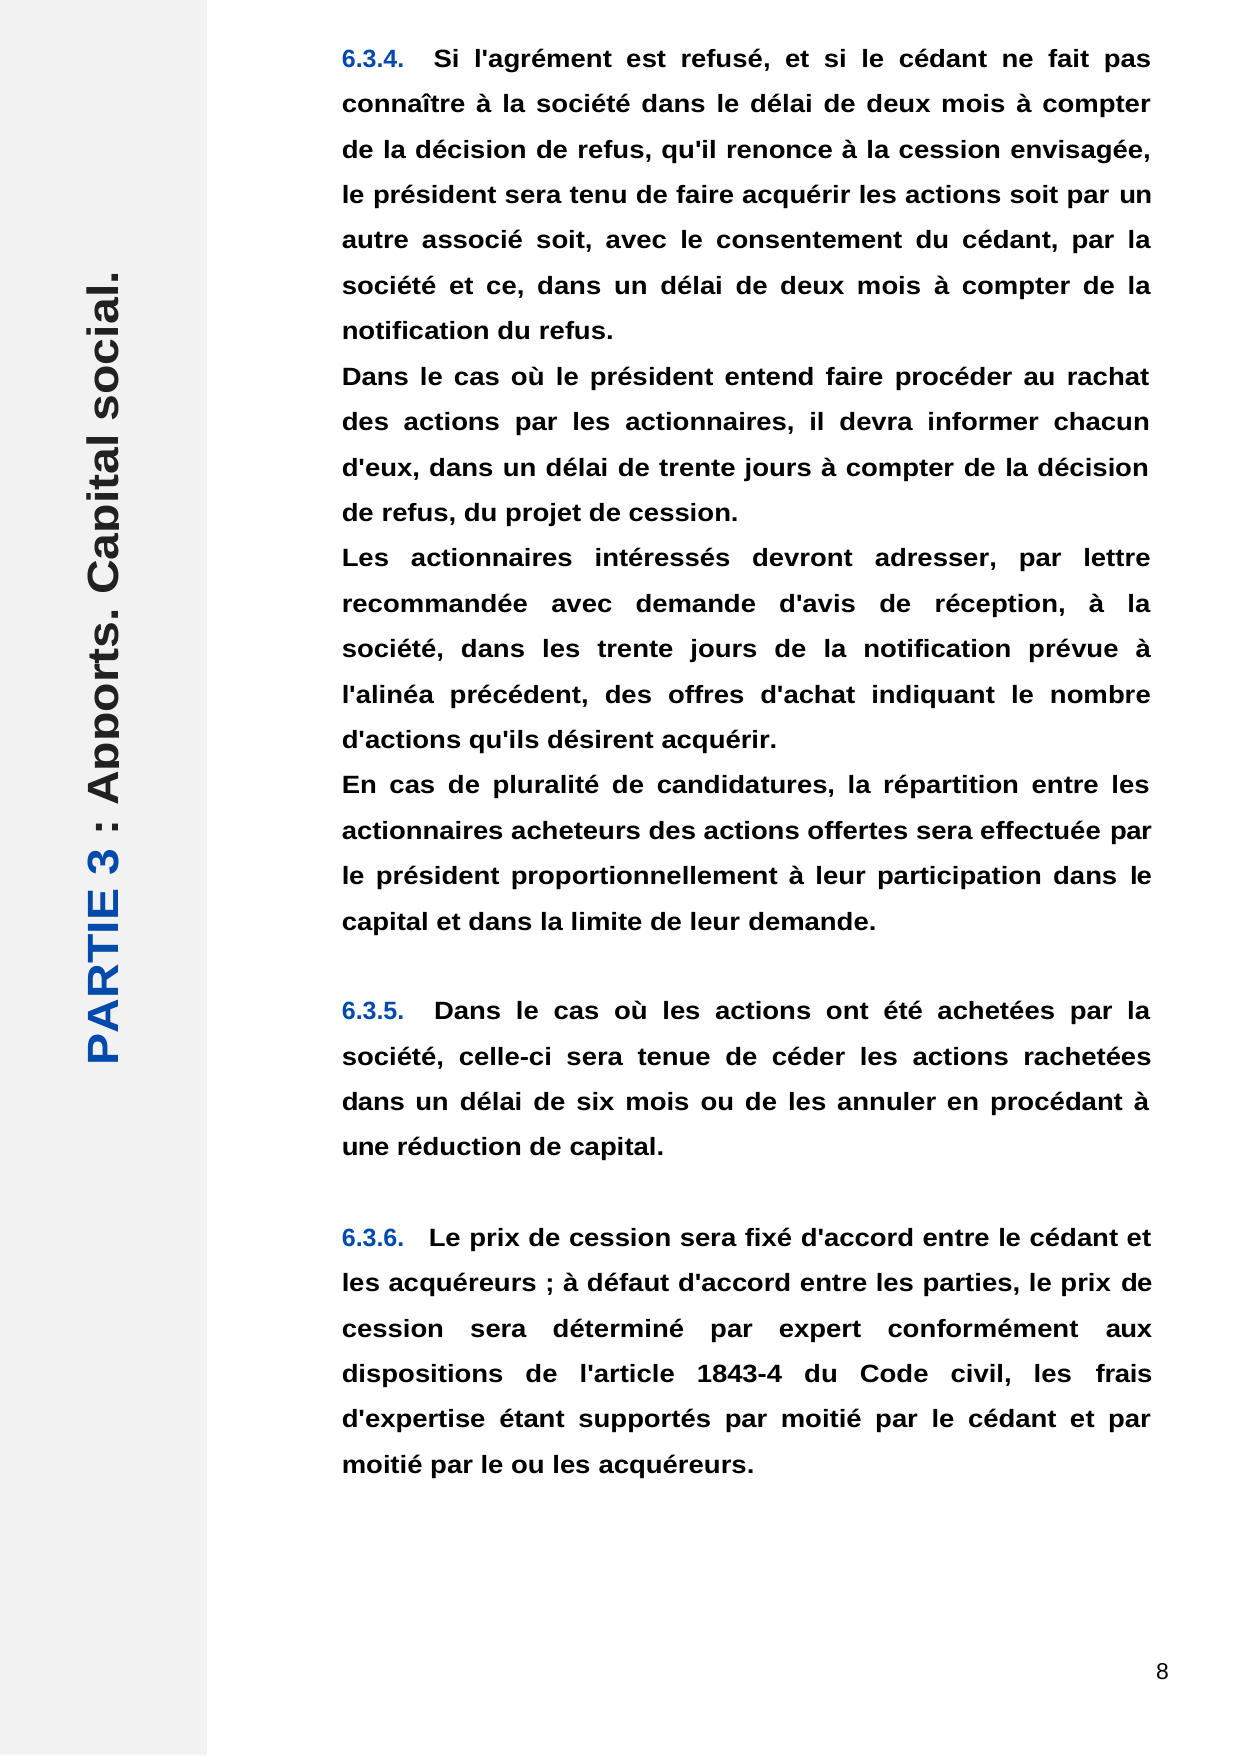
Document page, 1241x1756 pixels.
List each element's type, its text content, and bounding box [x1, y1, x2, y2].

list Le prix de cession sera fixé d'accord entre le cédant et les acquéreurs ; à défaut d'accord entre les parties, le prix de cession sera déterminé par expert conformément aux dispositions de l'article 1843-4 du Code civil, les frais d'expertise étant supportés par moitié par le cédant et par moitié par le ou les acquéreurs. [342, 1223, 1152, 1479]
text En cas de pluralité de candidatures, la répartition entre les actionnaires acheteurs des actions offertes sera effectuée par le président proportionnellement à leur participation dans le capital et dans la limite de leur demande. [342, 771, 1152, 936]
list Si l'agrément est refusé, et si le cédant ne fait pas connaître à la société dans le délai de deux mois à compter de la décision de refus, qu'il renonce à la cession envisagée, le président sera tenu de faire acquérir les actions soit par un autre associé soit, avec le consentement du cédant, par la société et ce, dans un délai de deux mois à compter de la notification du refus. [342, 44, 1152, 345]
text Les actionnaires intéressés devront adresser, par lettre recommandée avec demande d'avis de réception, à la société, dans les trente jours de la notification prévue à l'alinéa précédent, des offres d'achat indiquant le nombre d'actions qu'ils désirent acquérir. [342, 543, 1152, 754]
list Dans le cas où les actions ont été achetées par la société, celle-ci sera tenue de céder les actions rachetées dans un délai de six mois ou de les annuler en procédant à une réduction de capital. [342, 996, 1151, 1161]
text Dans le cas où le président entend faire procéder au rachat des actions par les actionnaires, il devra informer chacun d'eux, dans un délai de trente jours à compter de la décision de refus, du projet de cession. [342, 362, 1151, 527]
